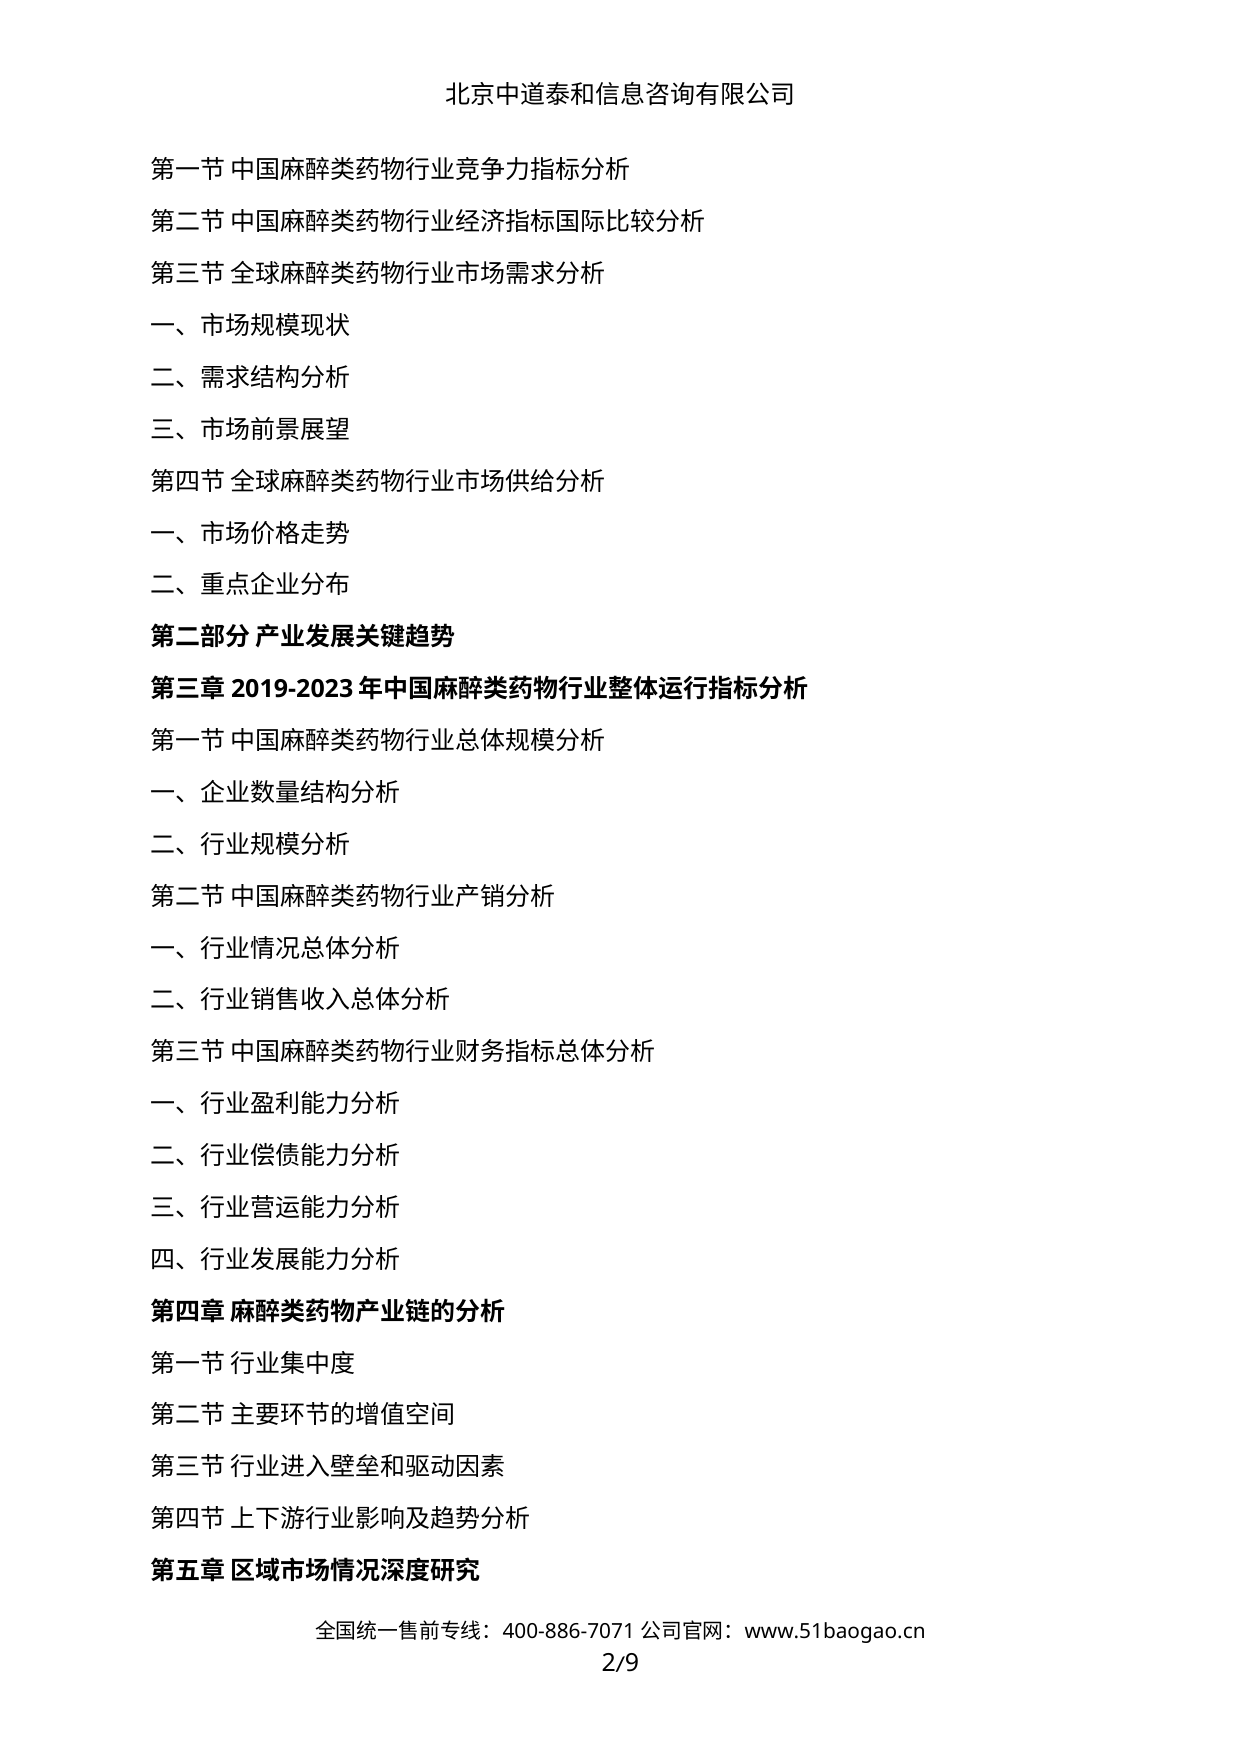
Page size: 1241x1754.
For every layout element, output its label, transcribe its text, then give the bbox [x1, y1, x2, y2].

text 三、行业营运能力分析 [150, 1187, 1090, 1224]
text 第二节 中国麻醉类药物行业经济指标国际比较分析 [150, 202, 1090, 238]
text 一、市场价格走势 [150, 513, 1090, 549]
text 第四章 麻醉类药物产业链的分析 [150, 1291, 1090, 1327]
text 第二节 中国麻醉类药物行业产销分析 [150, 876, 1090, 912]
text 二、重点企业分布 [150, 565, 1090, 601]
text 第二部分 产业发展关键趋势 [150, 617, 1090, 653]
text 第三节 全球麻醉类药物行业市场需求分析 [150, 254, 1090, 290]
text 第一节 行业集中度 [150, 1343, 1090, 1379]
text 三、市场前景展望 [150, 409, 1090, 446]
text 第五章 区域市场情况深度研究 [150, 1551, 1090, 1587]
text 第三节 中国麻醉类药物行业财务指标总体分析 [150, 1032, 1090, 1068]
text 二、行业销售收入总体分析 [150, 980, 1090, 1016]
text 一、市场规模现状 [150, 306, 1090, 342]
text 二、需求结构分析 [150, 357, 1090, 394]
text 第一节 中国麻醉类药物行业竞争力指标分析 [150, 150, 1090, 186]
text 二、行业规模分析 [150, 824, 1090, 861]
text 二、行业偿债能力分析 [150, 1136, 1090, 1172]
text 第四节 上下游行业影响及趋势分析 [150, 1499, 1090, 1535]
text 第二节 主要环节的增值空间 [150, 1395, 1090, 1431]
text 第一节 中国麻醉类药物行业总体规模分析 [150, 721, 1090, 757]
text 第三章 2019-2023年中国麻醉类药物行业整体运行指标分析 [150, 669, 1090, 705]
text 第四节 全球麻醉类药物行业市场供给分析 [150, 461, 1090, 497]
text 第三节 行业进入壁垒和驱动因素 [150, 1447, 1090, 1483]
text 一、行业情况总体分析 [150, 928, 1090, 964]
text 四、行业发展能力分析 [150, 1239, 1090, 1276]
text 一、行业盈利能力分析 [150, 1084, 1090, 1120]
text 一、企业数量结构分析 [150, 772, 1090, 809]
